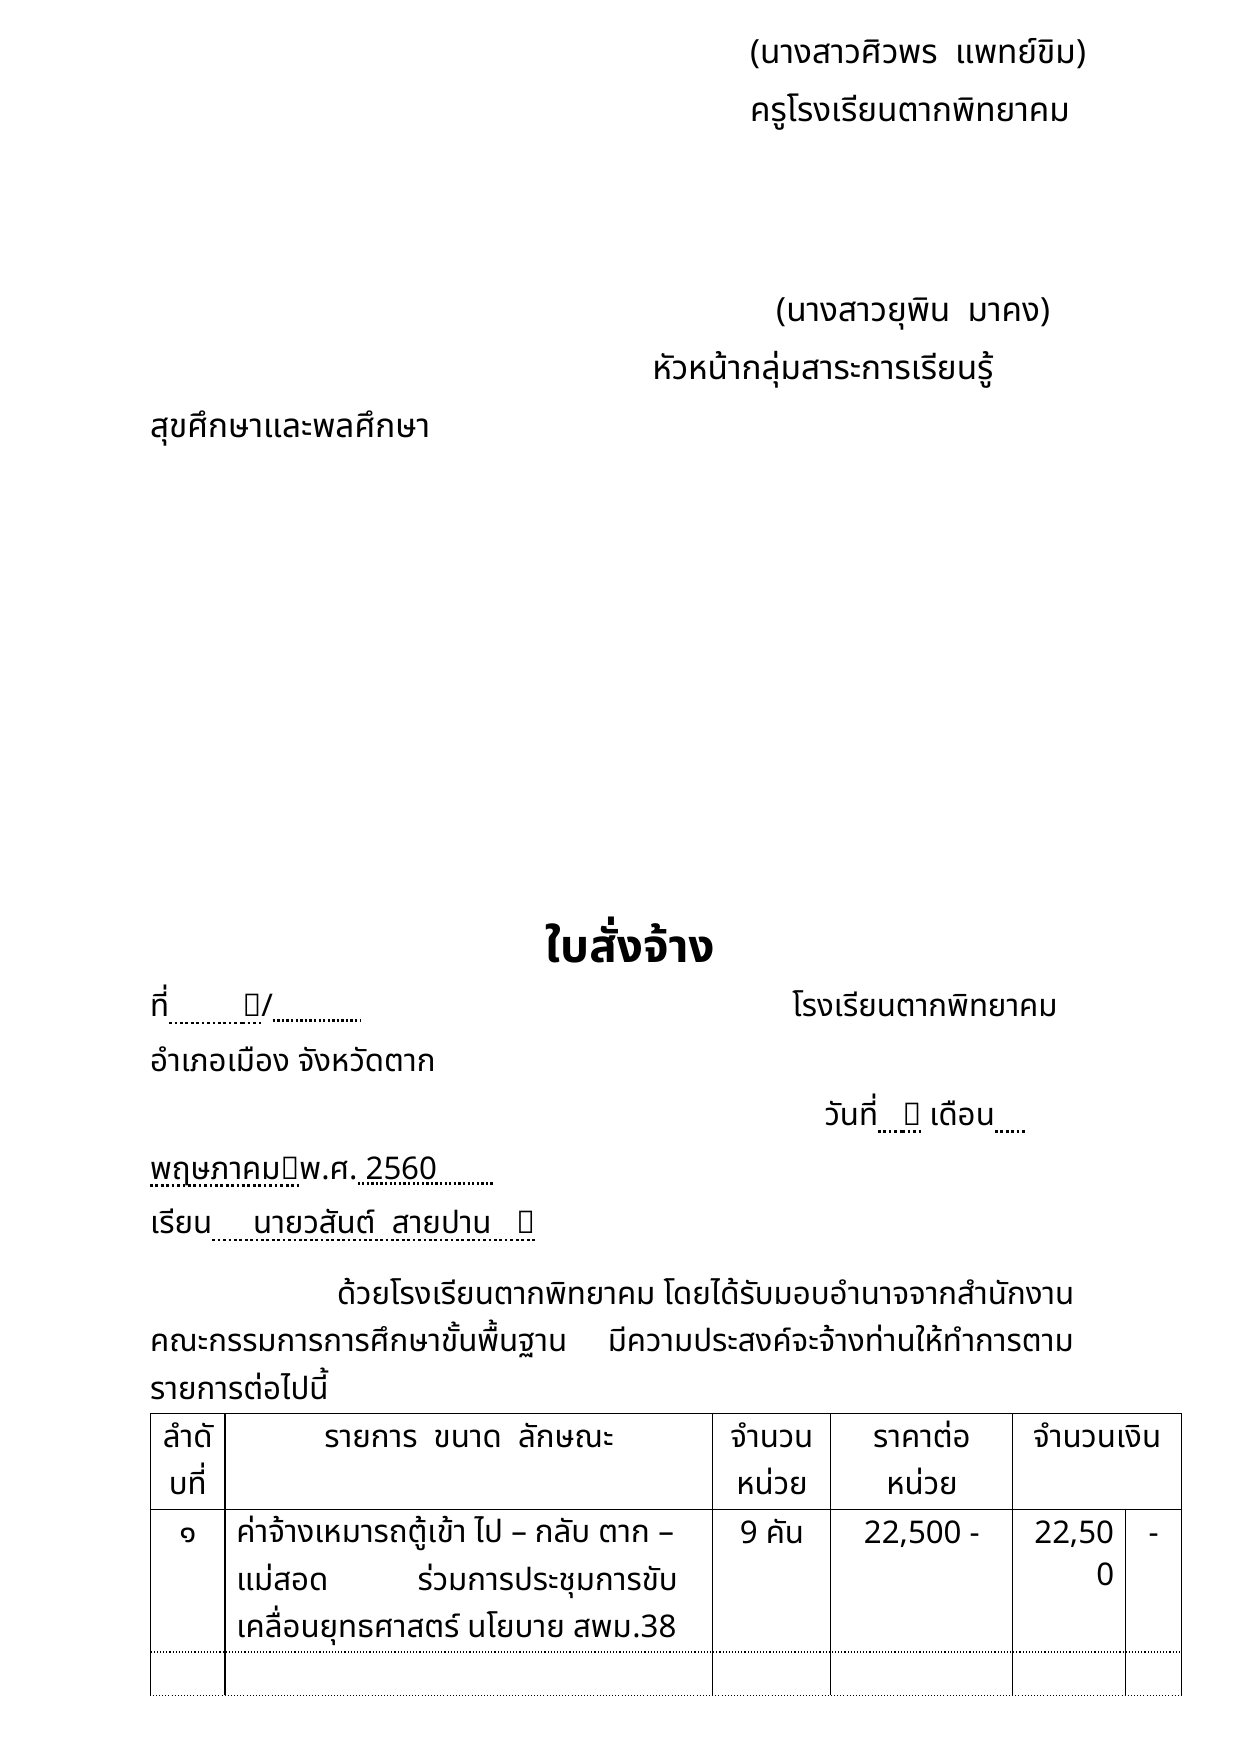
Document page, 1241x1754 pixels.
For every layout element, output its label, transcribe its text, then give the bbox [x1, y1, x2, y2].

table_header จำนวนหน่วย [713, 1414, 830, 1508]
table_cell ๑ [151, 1510, 224, 1651]
text เรียน นายวสันต์ สายปาน [150, 1201, 1090, 1248]
text หัวหน้ากลุ่มสาระการเรียนรู้สุขศึกษาและพลศึกษา [150, 344, 1090, 452]
text (นางสาวยุพิน มาคง) [150, 286, 1090, 337]
table_cell 9 คัน [713, 1510, 830, 1651]
table_header รายการ ขนาด ลักษณะ [226, 1414, 712, 1508]
table_header จำนวนเงิน [1013, 1414, 1181, 1508]
text ครูโรงเรียนตากพิทยาคม [150, 86, 1090, 137]
text ที่ / โรงเรียนตากพิทยาคม อำเภอเมือง จังหวัดตาก [150, 983, 1090, 1085]
text (นางสาวศิวพร แพทย์ขิม) [150, 28, 1090, 79]
table_cell [713, 1651, 830, 1695]
table_cell - [1126, 1510, 1181, 1651]
table_cell [831, 1651, 1012, 1695]
table_header ราคาต่อหน่วย [831, 1414, 1012, 1508]
table_cell 22,500 [1013, 1510, 1125, 1651]
table_cell [226, 1651, 712, 1695]
text ใบสั่งจ้าง [169, 914, 1090, 983]
table_cell 22,500 - [831, 1510, 1012, 1651]
text ด้วยโรงเรียนตากพิทยาคม โดยได้รับมอบอำนาจจากสำนักงานคณะกรรมการการศึกษาขั้นพื้นฐาน มีความประสงค์จะจ้างท่านให้ทำการตามรายการต่อไปนี้ [150, 1272, 1090, 1413]
table_cell ค่าจ้างเหมารถตู้เข้า ไป – กลับ ตาก – แม่สอด ร่วมการประชุมการขับเคลื่อนยุทธศาสตร์ นโยบาย สพม.38 [226, 1510, 712, 1651]
text วันที่ เดือน พฤษภาคมพ.ศ. 2560 [150, 1092, 1090, 1194]
table_cell [151, 1651, 224, 1695]
table_cell [1126, 1651, 1181, 1695]
table_header ลำดับที่ [151, 1414, 224, 1508]
table_cell [1013, 1651, 1125, 1695]
